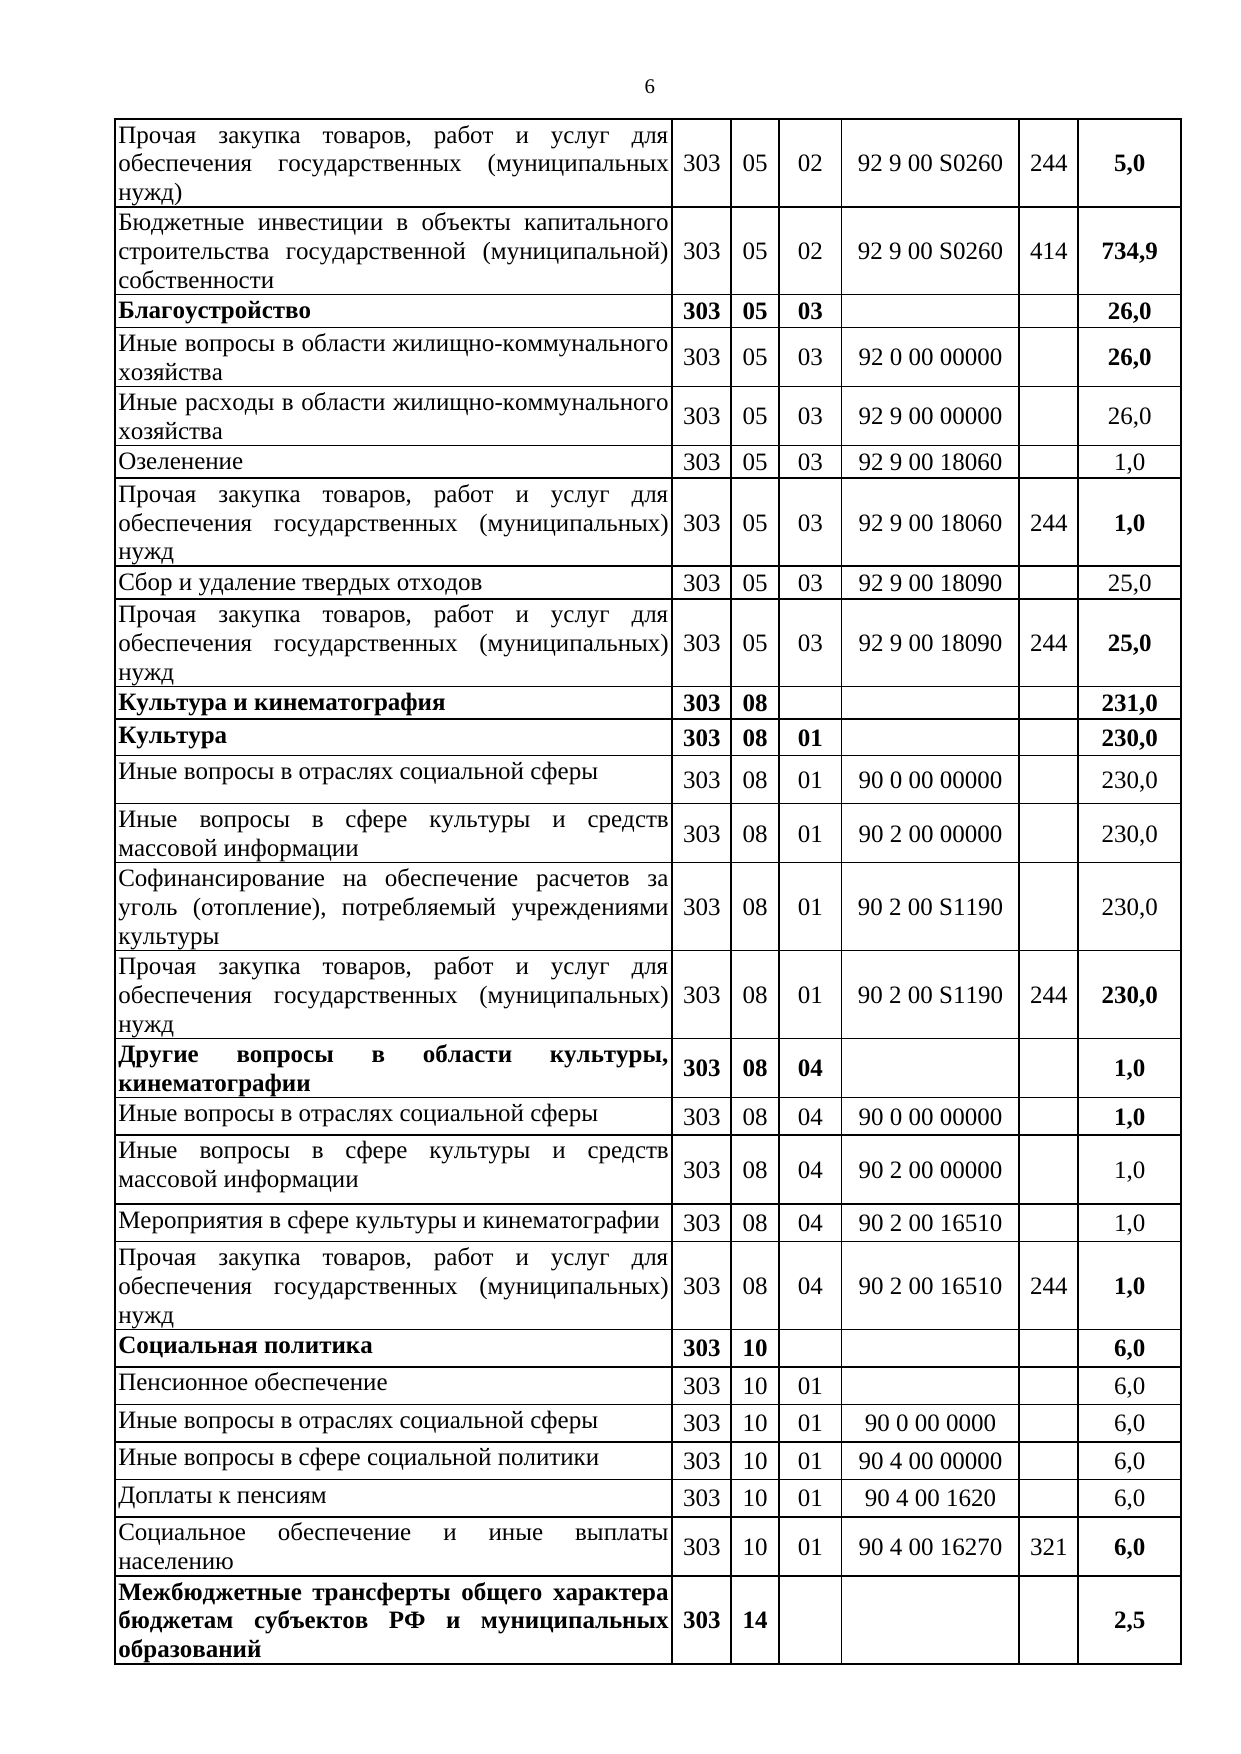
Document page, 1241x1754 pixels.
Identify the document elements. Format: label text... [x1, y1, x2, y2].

table_cell [842, 1577, 1018, 1663]
table_cell 05 [732, 446, 778, 477]
table_cell 1,0 [1079, 1039, 1180, 1096]
table_cell [1020, 1480, 1077, 1516]
table_cell Прочая закупка товаров, работ и услуг для обеспечения государственных (муниципальных) нужд [116, 479, 671, 565]
table_cell 02 [780, 208, 841, 294]
table_cell 10 [732, 1405, 778, 1441]
table_cell 414 [1020, 208, 1077, 294]
table_cell 05 [732, 295, 778, 326]
table_cell 90 2 00 16510 [842, 1242, 1018, 1328]
table_cell 303 [673, 387, 730, 444]
table_cell 05 [732, 208, 778, 294]
table_cell 03 [780, 328, 841, 386]
table_cell 90 2 00 00000 [842, 1136, 1018, 1203]
table_cell 01 [780, 951, 841, 1037]
table_cell 92 9 00 S0260 [842, 120, 1018, 206]
table_cell Иные вопросы в сфере социальной политики [116, 1443, 671, 1478]
table_cell 03 [780, 295, 841, 326]
table_cell 08 [732, 1136, 778, 1203]
table_cell 303 [673, 567, 730, 598]
table_cell 303 [673, 1405, 730, 1441]
table_cell 90 0 00 00000 [842, 1098, 1018, 1134]
table_cell 303 [673, 1443, 730, 1478]
table_cell [1020, 1098, 1077, 1134]
table_cell 303 [673, 1098, 730, 1134]
table_cell 6,0 [1079, 1518, 1180, 1575]
table_cell Социальное обеспечение и иные выплаты населению [116, 1518, 671, 1575]
table_cell 230,0 [1079, 804, 1180, 862]
table_cell 231,0 [1079, 687, 1180, 718]
table_cell Сбор и удаление твердых отходов [116, 567, 671, 598]
table_cell Софинансирование на обеспечение расчетов за уголь (отопление), потребляемый учреждениями культуры [116, 863, 671, 949]
table_cell 08 [732, 1039, 778, 1096]
table_cell 08 [732, 1098, 778, 1134]
table_cell 90 2 00 S1190 [842, 951, 1018, 1037]
table_cell Прочая закупка товаров, работ и услуг для обеспечения государственных (муниципальных) нужд [116, 951, 671, 1037]
table_cell 230,0 [1079, 720, 1180, 755]
table_cell Благоустройство [116, 295, 671, 326]
table_cell Культура [116, 720, 671, 755]
table_cell Бюджетные инвестиции в объекты капитального строительства государственной (муниципальной) собственности [116, 208, 671, 294]
table_cell Иные вопросы в сфере культуры и средств массовой информации [116, 804, 671, 862]
table_cell [842, 1330, 1018, 1366]
table_cell 04 [780, 1205, 841, 1241]
table_cell [842, 720, 1018, 755]
table_cell 92 9 00 18060 [842, 479, 1018, 565]
table_cell [1020, 567, 1077, 598]
table_cell 08 [732, 756, 778, 803]
table_cell 26,0 [1079, 387, 1180, 444]
table_cell 303 [673, 1136, 730, 1203]
table_cell 01 [780, 1480, 841, 1516]
table_cell 08 [732, 1205, 778, 1241]
table_cell 92 9 00 S0260 [842, 208, 1018, 294]
table_cell Прочая закупка товаров, работ и услуг для обеспечения государственных (муниципальных) нужд [116, 600, 671, 686]
table_cell 303 [673, 328, 730, 386]
table_cell [1020, 295, 1077, 326]
table_cell 02 [780, 120, 841, 206]
table_cell [1020, 1577, 1077, 1663]
table_cell 321 [1020, 1518, 1077, 1575]
table_cell 303 [673, 479, 730, 565]
table_cell 6,0 [1079, 1368, 1180, 1403]
table_cell Иные вопросы в отраслях социальной сферы [116, 756, 671, 803]
table_cell 303 [673, 1242, 730, 1328]
table_cell [1020, 687, 1077, 718]
table_cell 01 [780, 756, 841, 803]
table_cell 08 [732, 1242, 778, 1328]
table_cell 05 [732, 479, 778, 565]
table_cell 04 [780, 1039, 841, 1096]
table_cell 10 [732, 1518, 778, 1575]
table_cell 92 0 00 00000 [842, 328, 1018, 386]
table_cell 01 [780, 804, 841, 862]
table_cell [1020, 1405, 1077, 1441]
table_cell Культура и кинематография [116, 687, 671, 718]
table_cell 6,0 [1079, 1405, 1180, 1441]
table_cell 303 [673, 446, 730, 477]
table_cell 90 0 00 00000 [842, 756, 1018, 803]
table_cell 244 [1020, 479, 1077, 565]
table_cell 90 4 00 16270 [842, 1518, 1018, 1575]
table_cell 303 [673, 804, 730, 862]
table_cell 92 9 00 18060 [842, 446, 1018, 477]
table_cell 92 9 00 00000 [842, 387, 1018, 444]
table_cell 08 [732, 687, 778, 718]
table_cell Межбюджетные трансферты общего характера бюджетам субъектов РФ и муниципальных образований [116, 1577, 671, 1663]
table_cell 01 [780, 1405, 841, 1441]
table_cell Пенсионное обеспечение [116, 1368, 671, 1403]
table_cell 03 [780, 446, 841, 477]
table_cell Прочая закупка товаров, работ и услуг для обеспечения государственных (муниципальных) нужд [116, 1242, 671, 1328]
table_cell Иные вопросы в отраслях социальной сферы [116, 1405, 671, 1441]
table_cell [1020, 328, 1077, 386]
table_cell 244 [1020, 1242, 1077, 1328]
table_cell [842, 1039, 1018, 1096]
table_cell 303 [673, 720, 730, 755]
table_cell 303 [673, 600, 730, 686]
table_cell [1020, 1205, 1077, 1241]
table_cell 6,0 [1079, 1330, 1180, 1366]
table_cell Мероприятия в сфере культуры и кинематографии [116, 1205, 671, 1241]
table_cell 1,0 [1079, 1136, 1180, 1203]
table_cell 08 [732, 720, 778, 755]
table_cell 10 [732, 1368, 778, 1403]
table_cell 04 [780, 1098, 841, 1134]
table_cell 05 [732, 387, 778, 444]
table_cell 10 [732, 1443, 778, 1478]
table_cell 90 2 00 00000 [842, 804, 1018, 862]
table_cell 90 4 00 1620 [842, 1480, 1018, 1516]
table_cell 90 0 00 0000 [842, 1405, 1018, 1441]
table_cell Иные вопросы в области жилищно-коммунального хозяйства [116, 328, 671, 386]
table_cell [1020, 1330, 1077, 1366]
table_cell 230,0 [1079, 951, 1180, 1037]
table_cell 08 [732, 863, 778, 949]
table_cell 303 [673, 1518, 730, 1575]
table_cell 2,5 [1079, 1577, 1180, 1663]
table_cell [842, 1368, 1018, 1403]
table_cell Прочая закупка товаров, работ и услуг для обеспечения государственных (муниципальных нужд) [116, 120, 671, 206]
table_cell 10 [732, 1330, 778, 1366]
table_cell 14 [732, 1577, 778, 1663]
table_cell [780, 687, 841, 718]
table_cell 5,0 [1079, 120, 1180, 206]
table_cell 25,0 [1079, 600, 1180, 686]
table_cell 1,0 [1079, 1098, 1180, 1134]
table_cell 303 [673, 1368, 730, 1403]
table_cell [842, 687, 1018, 718]
table_cell Иные расходы в области жилищно-коммунального хозяйства [116, 387, 671, 444]
table_cell [1020, 720, 1077, 755]
table_cell 303 [673, 1330, 730, 1366]
table_cell 05 [732, 328, 778, 386]
table_cell 01 [780, 1518, 841, 1575]
table_cell [842, 295, 1018, 326]
table_cell 303 [673, 756, 730, 803]
table_cell 92 9 00 18090 [842, 567, 1018, 598]
table_cell 92 9 00 18090 [842, 600, 1018, 686]
table_cell 1,0 [1079, 1242, 1180, 1328]
table_cell Иные вопросы в отраслях социальной сферы [116, 1098, 671, 1134]
table_cell 303 [673, 1480, 730, 1516]
table_cell 01 [780, 1368, 841, 1403]
table_cell 1,0 [1079, 479, 1180, 565]
table_cell 25,0 [1079, 567, 1180, 598]
table_cell 303 [673, 208, 730, 294]
table_cell 08 [732, 804, 778, 862]
table_cell [1020, 1136, 1077, 1203]
table_cell 303 [673, 1039, 730, 1096]
table_cell [1020, 804, 1077, 862]
table_cell 230,0 [1079, 863, 1180, 949]
table_cell 08 [732, 951, 778, 1037]
table_cell 303 [673, 863, 730, 949]
table_cell Социальная политика [116, 1330, 671, 1366]
table_cell 1,0 [1079, 1205, 1180, 1241]
table_cell Озеленение [116, 446, 671, 477]
table_cell [1020, 756, 1077, 803]
table_cell 303 [673, 951, 730, 1037]
table_cell [1020, 387, 1077, 444]
table_cell 01 [780, 720, 841, 755]
table_cell 01 [780, 1443, 841, 1478]
table_cell Иные вопросы в сфере культуры и средств массовой информации [116, 1136, 671, 1203]
table_cell 303 [673, 295, 730, 326]
table_cell Доплаты к пенсиям [116, 1480, 671, 1516]
table_cell 6,0 [1079, 1443, 1180, 1478]
table_cell 303 [673, 120, 730, 206]
table_cell 230,0 [1079, 756, 1180, 803]
table_cell [780, 1577, 841, 1663]
table_cell 04 [780, 1136, 841, 1203]
table_cell 244 [1020, 120, 1077, 206]
table_cell 04 [780, 1242, 841, 1328]
table_cell 303 [673, 1577, 730, 1663]
table_cell 90 2 00 16510 [842, 1205, 1018, 1241]
table_cell [780, 1330, 841, 1366]
table_cell [1020, 863, 1077, 949]
table_cell 03 [780, 387, 841, 444]
table_cell [1020, 446, 1077, 477]
table_cell Другие вопросы в области культуры, кинематографии [116, 1039, 671, 1096]
table_cell 90 4 00 00000 [842, 1443, 1018, 1478]
table_cell 10 [732, 1480, 778, 1516]
table_cell 6,0 [1079, 1480, 1180, 1516]
table_cell 1,0 [1079, 446, 1180, 477]
table_cell [1020, 1039, 1077, 1096]
table_cell 03 [780, 567, 841, 598]
table_cell [1020, 1368, 1077, 1403]
table_cell 01 [780, 863, 841, 949]
table_cell 244 [1020, 600, 1077, 686]
table_cell 303 [673, 687, 730, 718]
table_cell 03 [780, 479, 841, 565]
table_cell [1020, 1443, 1077, 1478]
table_cell 05 [732, 567, 778, 598]
table_cell 26,0 [1079, 295, 1180, 326]
table_cell 26,0 [1079, 328, 1180, 386]
table_cell 734,9 [1079, 208, 1180, 294]
table_cell 05 [732, 120, 778, 206]
table_cell 05 [732, 600, 778, 686]
table_cell 303 [673, 1205, 730, 1241]
table_cell 03 [780, 600, 841, 686]
table_cell 244 [1020, 951, 1077, 1037]
table_cell 90 2 00 S1190 [842, 863, 1018, 949]
